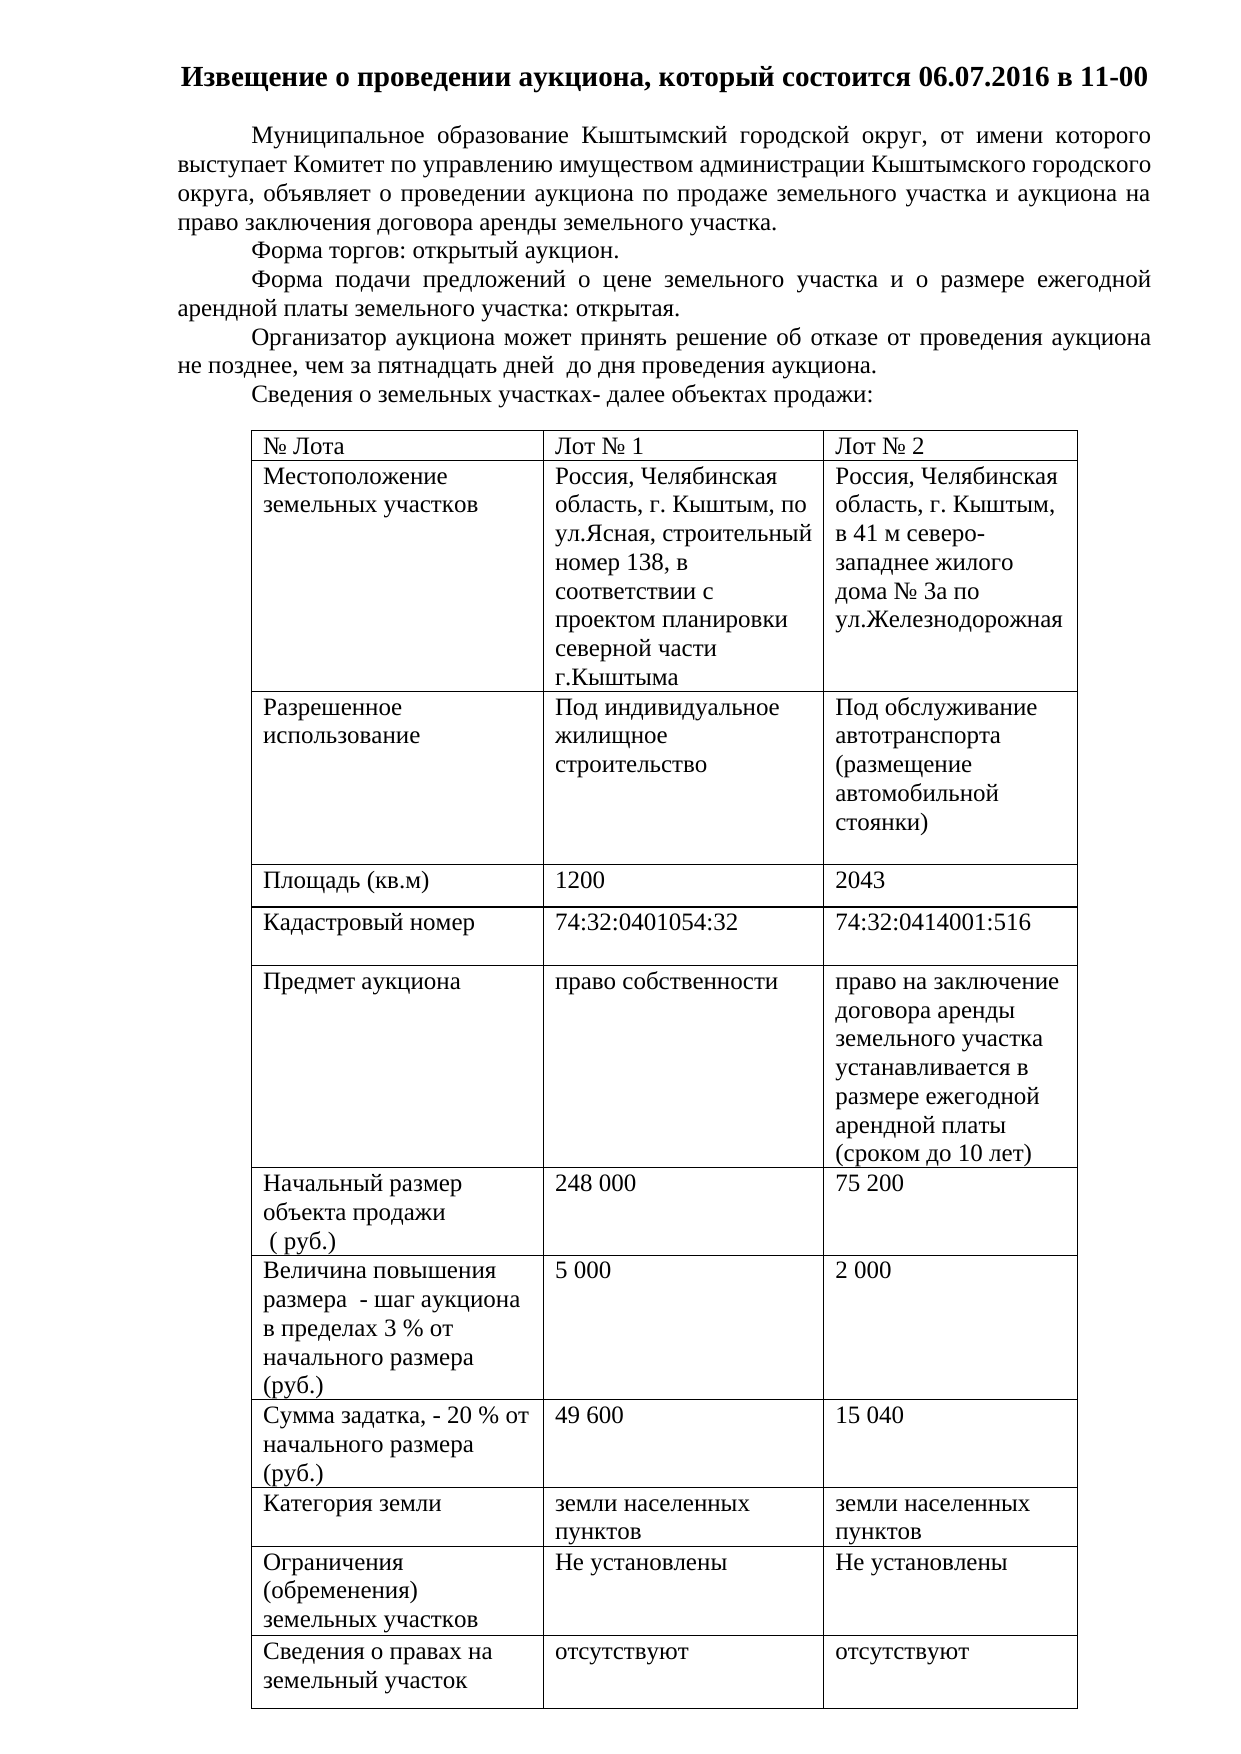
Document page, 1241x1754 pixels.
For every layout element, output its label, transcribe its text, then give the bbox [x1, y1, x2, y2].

table_cell Не установлены [824, 1547, 1077, 1635]
table_cell Россия, Челябинская область, г. Кыштым, в 41 м северо-западнее жилого дома № 3а по ул.Железнодорожная [824, 461, 1077, 691]
table_cell 2 000 [824, 1256, 1077, 1399]
table_cell 2043 [824, 865, 1077, 906]
table_cell Не установлены [544, 1547, 823, 1635]
table_cell 74:32:0414001:516 [824, 908, 1077, 965]
text Муниципальное образование Кыштымский городской округ, от имени которого выступает Комитет по управлению имуществом администрации Кыштымского городского округа, объявляет о проведении аукциона по продаже земельного участка и аукциона на право заключения договора аренды земельного участка. [177, 121, 1152, 236]
table_header Лот № 1 [544, 431, 823, 460]
table_cell земли населенных пунктов [824, 1488, 1077, 1546]
text Форма торгов: открытый аукцион. [177, 236, 1152, 264]
table_cell Под обслуживание автотранспорта (размещение автомобильной стоянки) [824, 692, 1077, 864]
table_cell право собственности [544, 966, 823, 1167]
table_cell отсутствуют [824, 1636, 1077, 1708]
table_cell Сведения о правах на земельный участок [252, 1636, 543, 1708]
table_cell Кадастровый номер [252, 908, 543, 965]
table_cell 1200 [544, 865, 823, 906]
table_cell земли населенных пунктов [544, 1488, 823, 1546]
table_cell Ограничения (обременения) земельных участков [252, 1547, 543, 1635]
table_cell Разрешенное использование [252, 692, 543, 864]
text Извещение о проведении аукциона, который состоится 06.07.2016 в 11-00 [177, 59, 1152, 93]
table_cell 248 000 [544, 1168, 823, 1254]
table_header № Лота [252, 431, 543, 460]
table_cell 5 000 [544, 1256, 823, 1399]
table_cell Местоположение земельных участков [252, 461, 543, 691]
table_cell Площадь (кв.м) [252, 865, 543, 906]
table_cell 15 040 [824, 1400, 1077, 1487]
table_cell 75 200 [824, 1168, 1077, 1254]
table_cell право на заключение договора аренды земельного участка устанавливается в размере ежегодной арендной платы (сроком до 10 лет) [824, 966, 1077, 1167]
table_cell Начальный размер объекта продажи ( руб.) [252, 1168, 543, 1254]
table_cell Категория земли [252, 1488, 543, 1546]
table_cell Под индивидуальное жилищное строительство [544, 692, 823, 864]
text Сведения о земельных участках- далее объектах продажи: [177, 379, 1152, 408]
table_cell Величина повышения размера - шаг аукциона в пределах 3 % от начального размера (руб.) [252, 1256, 543, 1399]
text Форма подачи предложений о цене земельного участка и о размере ежегодной арендной платы земельного участка: открытая. [177, 264, 1152, 322]
table_cell отсутствуют [544, 1636, 823, 1708]
table_cell Сумма задатка, - 20 % от начального размера (руб.) [252, 1400, 543, 1487]
table_cell Предмет аукциона [252, 966, 543, 1167]
table_cell 49 600 [544, 1400, 823, 1487]
text Организатор аукциона может принять решение об отказе от проведения аукциона не позднее, чем за пятнадцать дней до дня проведения аукциона. [177, 322, 1152, 379]
table_header Лот № 2 [824, 431, 1077, 460]
table_cell Россия, Челябинская область, г. Кыштым, по ул.Ясная, строительный номер 138, в соответствии с проектом планировки северной части г.Кыштыма [544, 461, 823, 691]
table_cell 74:32:0401054:32 [544, 908, 823, 965]
